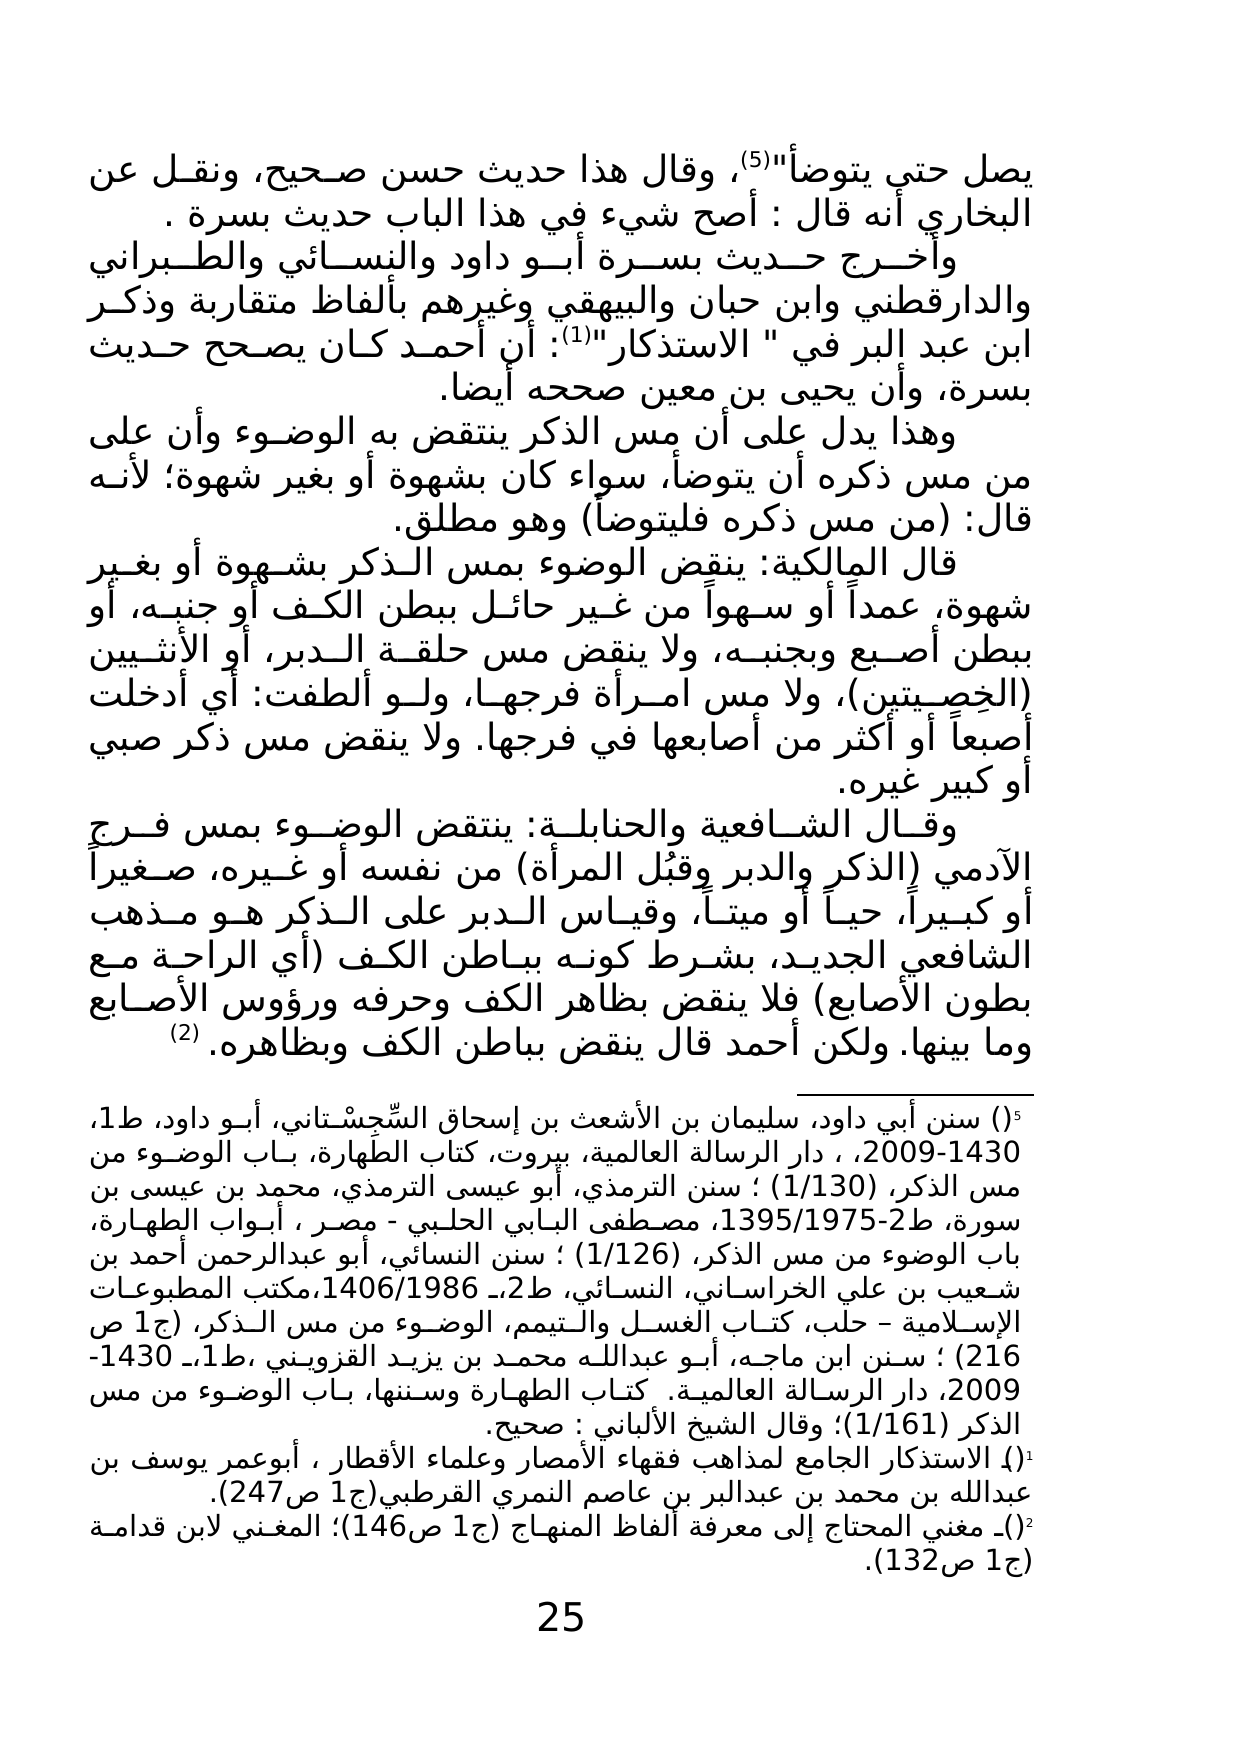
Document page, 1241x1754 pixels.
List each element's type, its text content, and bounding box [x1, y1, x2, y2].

text وهذا يدل على أن مس الذكر ينتقض به الوضوء وأن على من مس ذكره أن يتوضأ، سواء كان بشهوة أو بغير شهوة؛ لأنه قال: (من مس ذكره فليتوضأ) وهو مطلق. [89, 409, 1033, 541]
text ودليل هذا القول حديث بسرة بنت صفوان رضي الله تعالى عنها أن النبي - صلى الله عليه وسلم - قال: (من مس ذكره فليتوضأ)()،وأخرجه الترمذي بلفظ : "من مس ذكره فلا يصل حتى يتوضأ"()، وقال هذا حديث حسن صحيح، ونقل عن البخاري أنه قال : أصح شيء في هذا الباب حديث بسرة . [89, 148, 1033, 235]
text وأخرج حديث بسرة أبو داود والنسائي والطبراني والدارقطني وابن حبان والبيهقي وغيرهم بألفاظ متقاربة وذكر ابن عبد البر في " الاستذكار"(): أن أحمد كان يصحح حديث بسرة، وأن يحيى بن معين صححه أيضا. [89, 235, 1033, 409]
text وقال الشافعية والحنابلة: ينتقض الوضوء بمس فرج الآدمي (الذكر والدبر وقبُل المرأة) من نفسه أو غيره، صغيراً أو كبيراً، حياً أو ميتاً، وقياس الدبر على الذكر هو مذهب الشافعي الجديد، بشرط كونه بباطن الكف (أي الراحة مع بطون الأصابع) فلا ينقض بظاهر الكف وحرفه ورؤوس الأصابع وما بينها. ولكن أحمد قال ينقض بباطن الكف وبظاهره. () [89, 802, 1033, 1064]
text قال المالكية: ينقض الوضوء بمس الذكر بشهوة أو بغير شهوة، عمداً أو سهواً من غير حائل ببطن الكف أو جنبه، أو ببطن أصبع وبجنبه، ولا ينقض مس حلقة الدبر، أو الأنثيين (الخِصيتين)، ولا مس امرأة فرجها، ولو ألطفت: أي أدخلت أصبعاً أو أكثر من أصابعها في فرجها. ولا ينقض مس ذكر صبي أو كبير غيره. [89, 541, 1033, 802]
